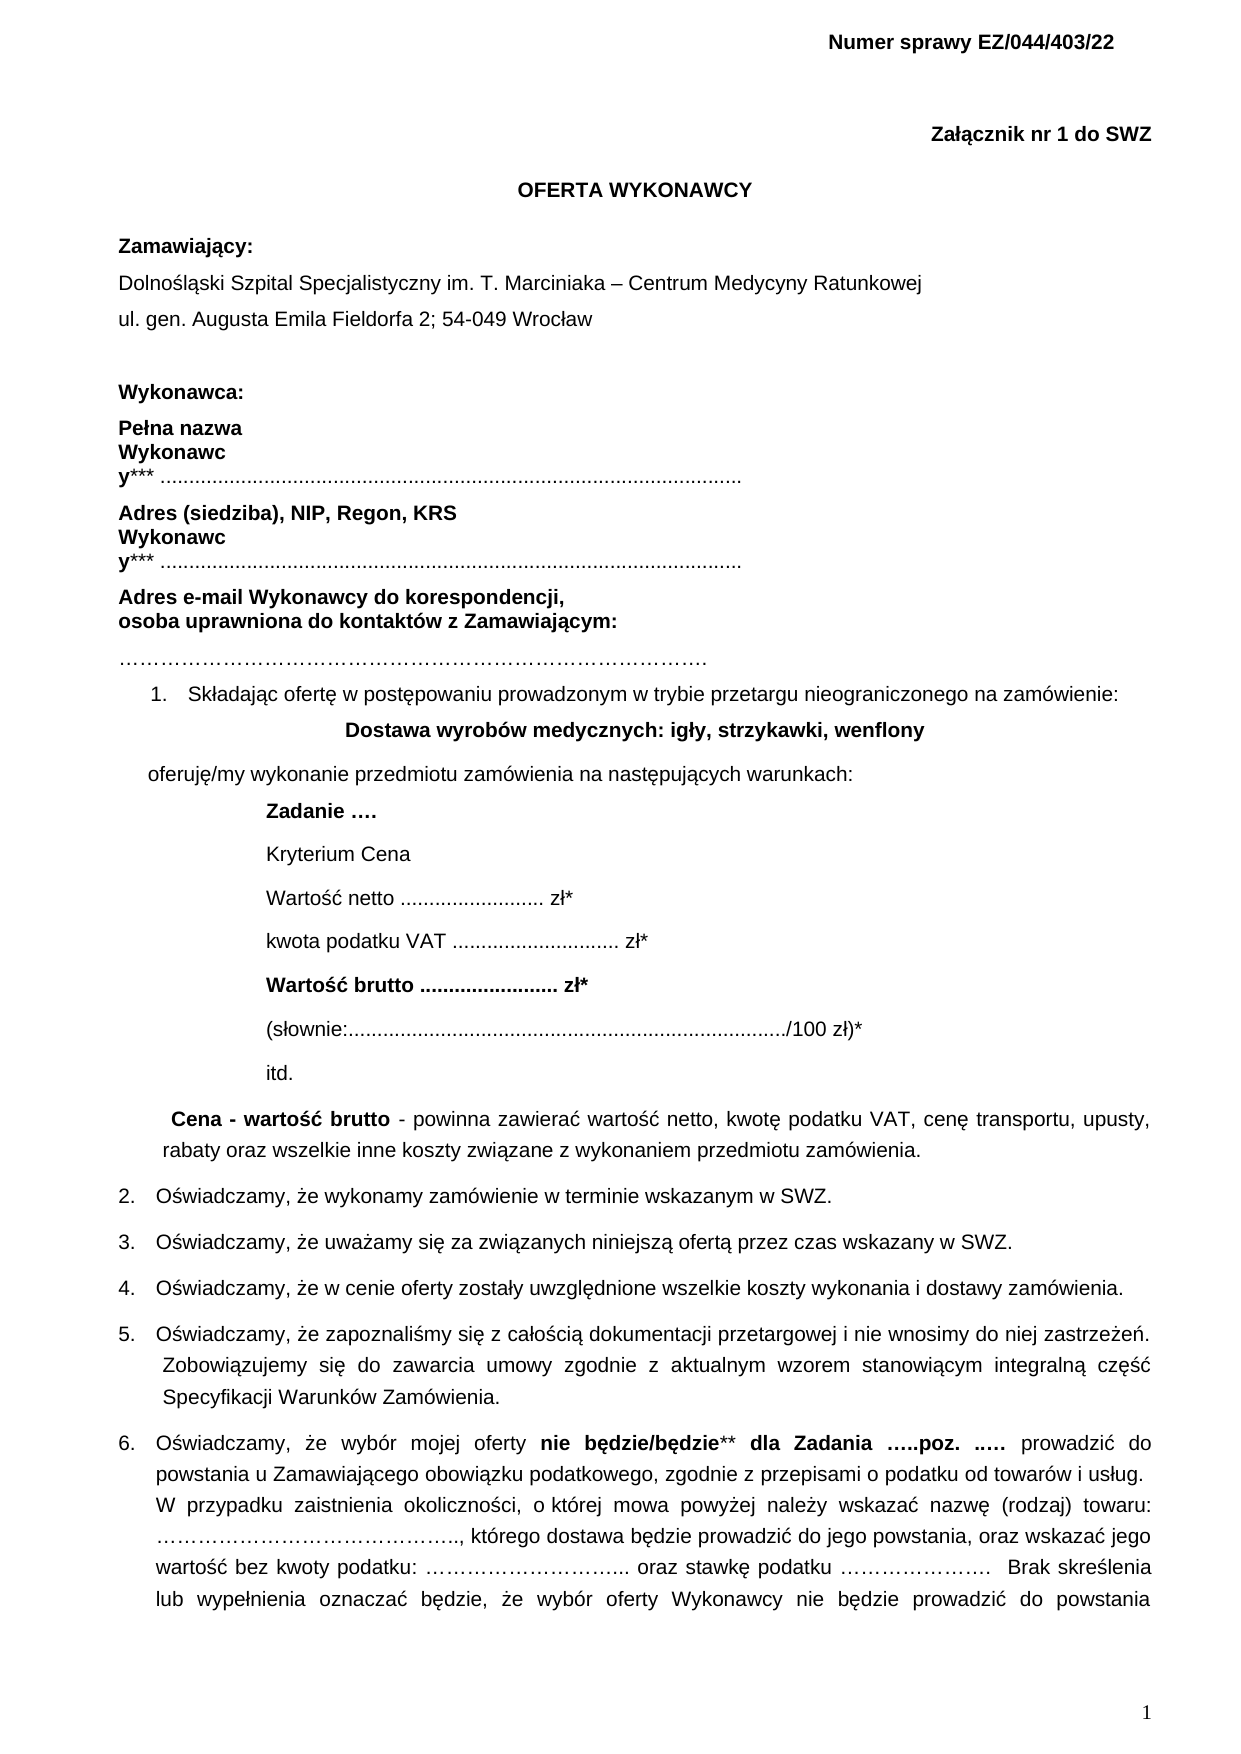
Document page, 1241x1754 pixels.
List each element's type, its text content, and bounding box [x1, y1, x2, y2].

text Dostawa wyrobów medycznych: igły, strzykawki, wenflony [118, 718, 1152, 742]
title Załącznik nr 1 do SWZ [118, 122, 1152, 146]
title Wykonawca: [118, 380, 821, 404]
title …………………………………………………………………………. [118, 645, 821, 669]
list kwota podatku VAT ............................. zł* [192, 929, 1152, 953]
title ul. gen. Augusta Emila Fieldorfa 2; 54-049 Wrocław [118, 307, 1152, 331]
text Kryterium Cena [266, 842, 1152, 866]
text itd. [192, 1060, 1152, 1084]
list Oświadczamy, że w cenie oferty zostały uwzględnione wszelkie koszty wykonania i dostawy zamówienia. [118, 1276, 1152, 1300]
title osoba uprawniona do kontaktów z Zamawiającym: [118, 609, 1152, 633]
title OFERTA WYKONAWCY [118, 178, 1152, 202]
list Cena - wartość brutto - powinna zawierać wartość netto, kwotę podatku VAT, cenę transportu, upusty, rabaty oraz wszelkie inne koszty związane z wykonaniem przedmiotu zamówienia. [118, 1106, 1152, 1162]
text Zadanie …. [266, 798, 1152, 822]
list Wartość brutto ........................ zł* [192, 973, 1152, 997]
text (słownie:............................................................................/100 zł)* [192, 1017, 1152, 1041]
text oferuję/my wykonanie przedmiotu zamówienia na następujących warunkach: [148, 762, 1152, 786]
subtitle Wartość netto ......................... zł* [266, 886, 1152, 910]
list Składając ofertę w postępowaniu prowadzonym w trybie przetargu nieograniczonego na zamówienie: [118, 682, 1152, 706]
title Adres (siedziba), NIP, Regon, KRS Wykonawcy*** ..................................................................................................... [118, 501, 821, 572]
title Zamawiający: [118, 234, 821, 258]
title Adres e-mail Wykonawcy do korespondencji, [118, 585, 1152, 609]
list Oświadczamy, że uważamy się za związanych niniejszą ofertą przez czas wskazany w SWZ. [118, 1230, 1152, 1254]
list Oświadczamy, że wykonamy zamówienie w terminie wskazanym w SWZ. [118, 1184, 1152, 1208]
title Pełna nazwa Wykonawcy*** ..................................................................................................... [118, 416, 821, 488]
title Dolnośląski Szpital Specjalistyczny im. T. Marciniaka – Centrum Medycyny Ratunkowej [118, 270, 1152, 294]
list Oświadczamy, że zapoznaliśmy się z całością dokumentacji przetargowej i nie wnosimy do niej zastrzeżeń. Zobowiązujemy się do zawarcia umowy zgodnie z aktualnym wzorem stanowiącym integralną część Specyfikacji Warunków Zamówienia. [118, 1322, 1152, 1408]
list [118, 1431, 1152, 1610]
